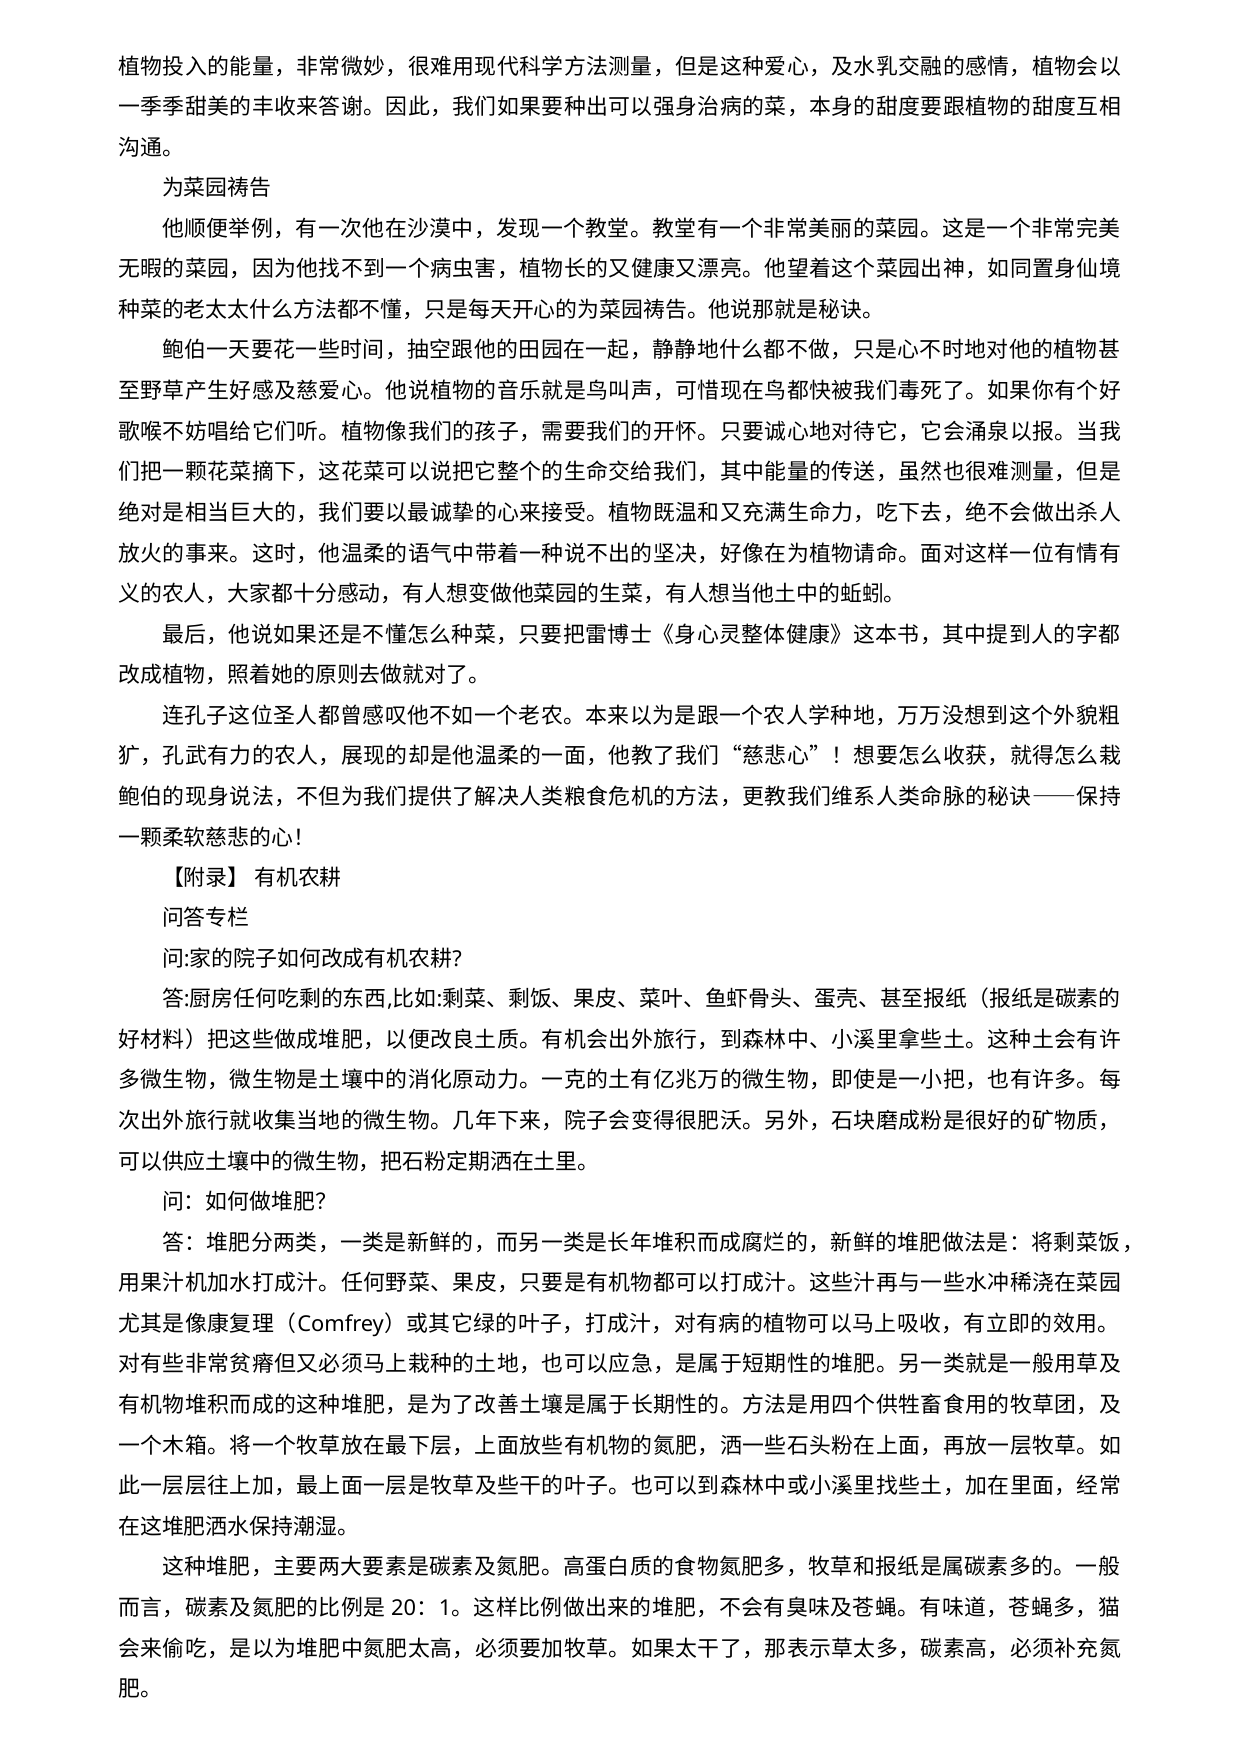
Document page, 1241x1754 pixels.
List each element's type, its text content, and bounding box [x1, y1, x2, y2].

text 这种堆肥，主要两大要素是碳素及氮肥。高蛋白质的食物氮肥多，牧草和报纸是属碳素多的。一般而言，碳素及氮肥的比例是20：1。这样比例做出来的堆肥，不会有臭味及苍蝇。有味道，苍蝇多，猫会来偷吃，是以为堆肥中氮肥太高，必须要加牧草。如果太干了，那表示草太多，碳素高，必须补充氮肥。 [118, 1549, 1122, 1703]
text 问：如何做堆肥？ [118, 1184, 1122, 1216]
text 答：堆肥分两类，一类是新鲜的，而另一类是长年堆积而成腐烂的，新鲜的堆肥做法是：将剩菜饭，用果汁机加水打成汁。任何野菜、果皮，只要是有机物都可以打成汁。这些汁再与一些水冲稀浇在菜园，尤其是像康复理（Comfrey）或其它绿的叶子，打成汁，对有病的植物可以马上吸收，有立即的效用。对有些非常贫瘠但又必须马上栽种的土地，也可以应急，是属于短期性的堆肥。另一类就是一般用草及有机物堆积而成的这种堆肥，是为了改善土壤是属于长期性的。方法是用四个供牲畜食用的牧草团，及一个木箱。将一个牧草放在最下层，上面放些有机物的氮肥，洒一些石头粉在上面，再放一层牧草。如此一层层往上加，最上面一层是牧草及些干的叶子。也可以到森林中或小溪里找些土，加在里面，经常在这堆肥洒水保持潮湿。 [118, 1224, 1122, 1541]
text 问答专栏 [118, 900, 1122, 932]
text 答:厨房任何吃剩的东西,比如:剩菜、剩饭、果皮、菜叶、鱼虾骨头、蛋壳、甚至报纸（报纸是碳素的好材料）把这些做成堆肥，以便改良土质。有机会出外旅行，到森林中、小溪里拿些土。这种土会有许多微生物，微生物是土壤中的消化原动力。一克的土有亿兆万的微生物，即使是一小把，也有许多。每次出外旅行就收集当地的微生物。几年下来，院子会变得很肥沃。另外，石块磨成粉是很好的矿物质，可以供应土壤中的微生物，把石粉定期洒在土里。 [118, 981, 1122, 1176]
text 【附录】 有机农耕 [118, 859, 1122, 892]
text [118, 48, 1122, 162]
text 问:家的院子如何改成有机农耕? [118, 940, 1122, 973]
text 为菜园祷告 [118, 170, 1122, 202]
text 鲍伯一天要花一些时间，抽空跟他的田园在一起，静静地什么都不做，只是心不时地对他的植物甚至野草产生好感及慈爱心。他说植物的音乐就是鸟叫声，可惜现在鸟都快被我们毒死了。如果你有个好歌喉不妨唱给它们听。植物像我们的孩子，需要我们的开怀。只要诚心地对待它，它会涌泉以报。当我们把一颗花菜摘下，这花菜可以说把它整个的生命交给我们，其中能量的传送，虽然也很难测量，但是绝对是相当巨大的，我们要以最诚挚的心来接受。植物既温和又充满生命力，吃下去，绝不会做出杀人放火的事来。这时，他温柔的语气中带着一种说不出的坚决，好像在为植物请命。面对这样一位有情有义的农人，大家都十分感动，有人想变做他菜园的生菜，有人想当他土中的蚯蚓。 [118, 332, 1122, 608]
text 最后，他说如果还是不懂怎么种菜，只要把雷博士《身心灵整体健康》这本书，其中提到人的字都改成植物，照着她的原则去做就对了。 [118, 616, 1122, 689]
text 连孔子这位圣人都曾感叹他不如一个老农。本来以为是跟一个农人学种地，万万没想到这个外貌粗犷，孔武有力的农人，展现的却是他温柔的一面，他教了我们“慈悲心”！想要怎么收获，就得怎么栽。鲍伯的现身说法，不但为我们提供了解决人类粮食危机的方法，更教我们维系人类命脉的秘诀——保持一颗柔软慈悲的心！ [118, 697, 1122, 852]
text 他顺便举例，有一次他在沙漠中，发现一个教堂。教堂有一个非常美丽的菜园。这是一个非常完美无暇的菜园，因为他找不到一个病虫害，植物长的又健康又漂亮。他望着这个菜园出神，如同置身仙境，种菜的老太太什么方法都不懂，只是每天开心的为菜园祷告。他说那就是秘诀。 [118, 210, 1122, 324]
